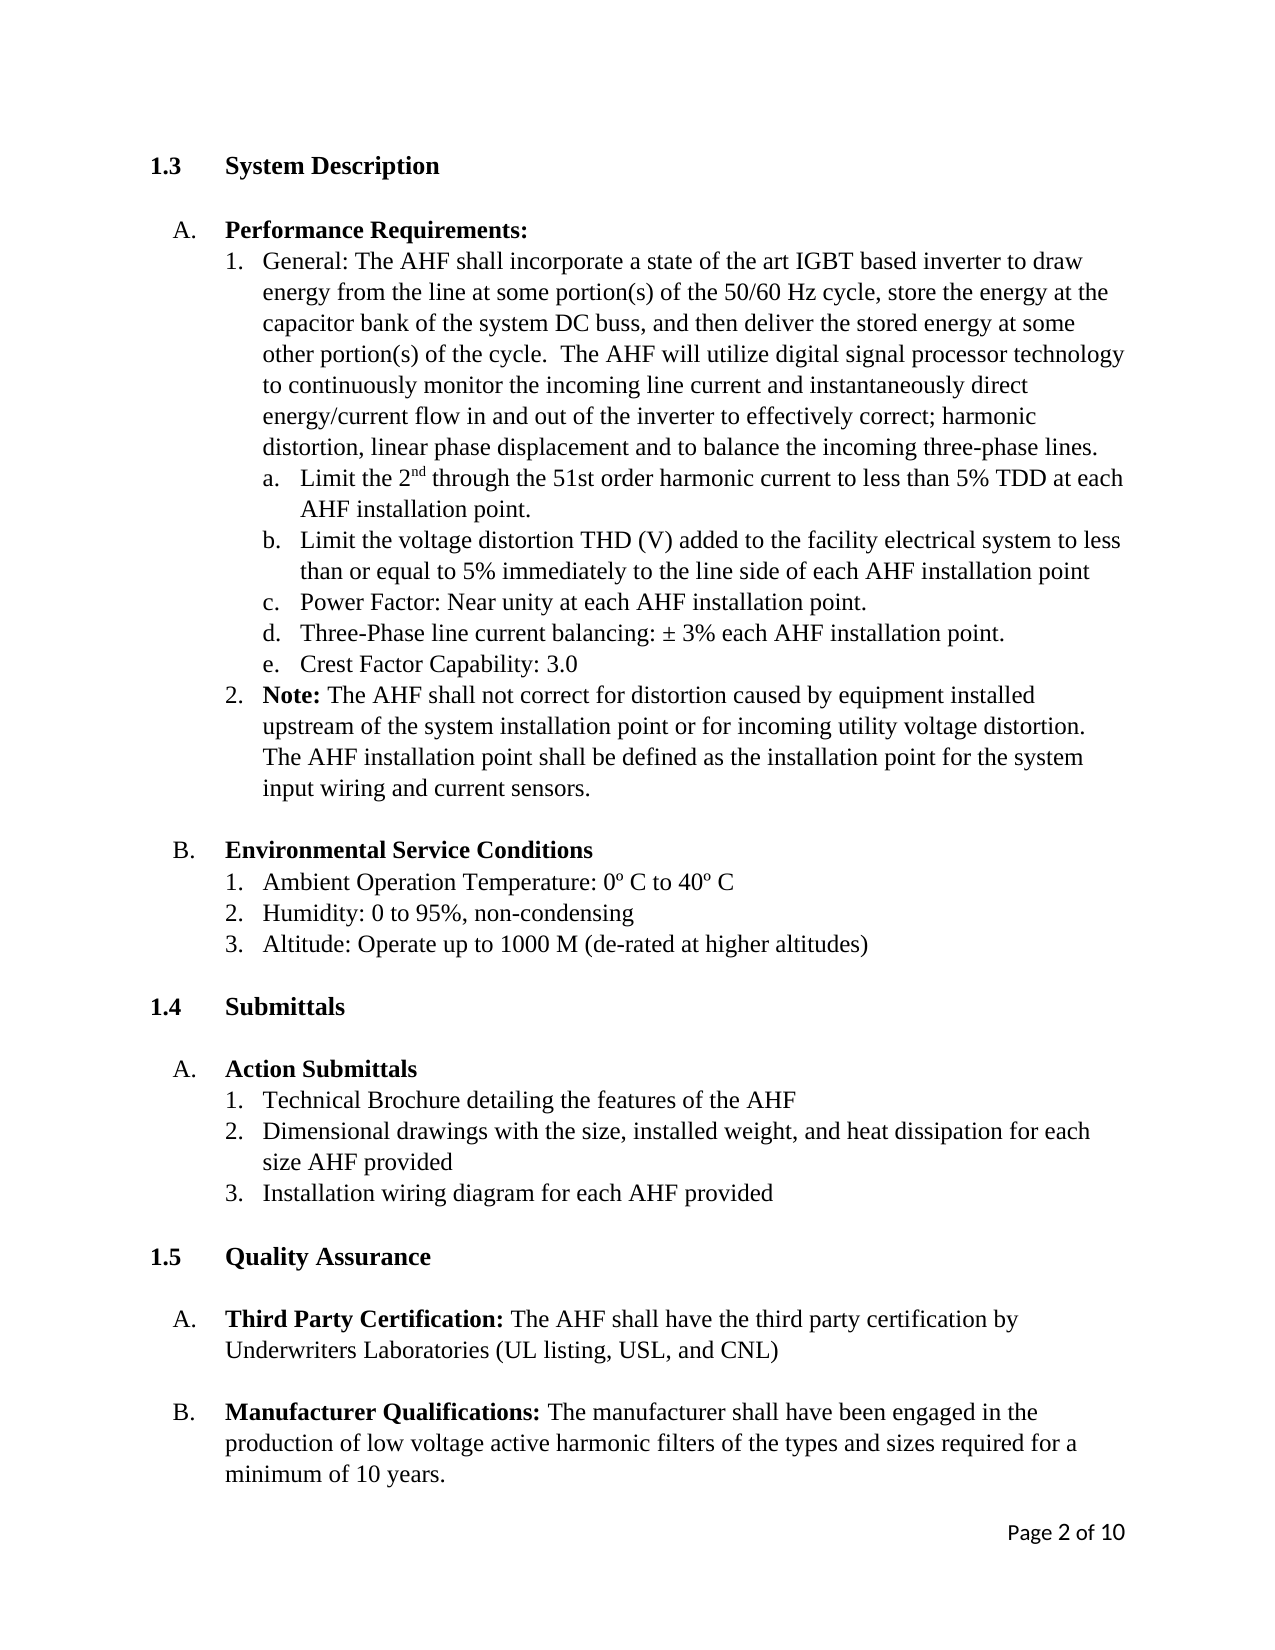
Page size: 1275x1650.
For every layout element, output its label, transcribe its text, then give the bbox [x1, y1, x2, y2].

list Power Factor: Near unity at each AHF installation point. [262, 587, 1125, 616]
list Third Party Certification: The AHF shall have the third party certification by Underwriters Laboratories (UL listing, USL, and CNL) [172, 1304, 1125, 1364]
list Crest Factor Capability: 3.0 [262, 649, 1125, 678]
list Note: The AHF shall not correct for distortion caused by equipment installed upstream of the system installation point or for incoming utility voltage distortion. The AHF installation point shall be defined as the installation point for the system input wiring and current sensors. [225, 680, 1125, 802]
list Performance Requirements: [172, 215, 1125, 243]
list Three-Phase line current balancing: ± 3% each AHF installation point. [262, 618, 1125, 647]
list Action Submittals [172, 1054, 1125, 1083]
list Dimensional drawings with the size, installed weight, and heat dissipation for each size AHF provided [225, 1116, 1125, 1176]
list Limit the 2nd through the 51st order harmonic current to less than 5% TDD at each AHF installation point. [262, 463, 1125, 523]
list Humidity: 0 to 95%, non-condensing [225, 898, 1125, 926]
list Manufacturer Qualifications: The manufacturer shall have been engaged in the production of low voltage active harmonic filters of the types and sizes required for a minimum of 10 years. [172, 1397, 1125, 1488]
list Submittals [150, 991, 1125, 1021]
list Installation wiring diagram for each AHF provided [225, 1178, 1125, 1207]
list Ambient Operation Temperature: 0º C to 40º C [225, 867, 1125, 895]
list System Description [150, 150, 1125, 180]
list General: The AHF shall incorporate a state of the art IGBT based inverter to draw energy from the line at some portion(s) of the 50/60 Hz cycle, store the energy at the capacitor bank of the system DC buss, and then deliver the stored energy at some other portion(s) of the cycle. The AHF will utilize digital signal processor technology to continuously monitor the incoming line current and instantaneously direct energy/current flow in and out of the inverter to effectively correct; harmonic distortion, linear phase displacement and to balance the incoming three-phase lines. [225, 246, 1125, 461]
list Technical Brochure detailing the features of the AHF [225, 1085, 1125, 1114]
list Quality Assurance [150, 1241, 1125, 1271]
list Altitude: Operate up to 1000 M (de-rated at higher altitudes) [225, 929, 1125, 957]
list Limit the voltage distortion THD (V) added to the facility electrical system to less than or equal to 5% immediately to the line side of each AHF installation point [262, 525, 1125, 585]
list Environmental Service Conditions [172, 836, 1125, 864]
